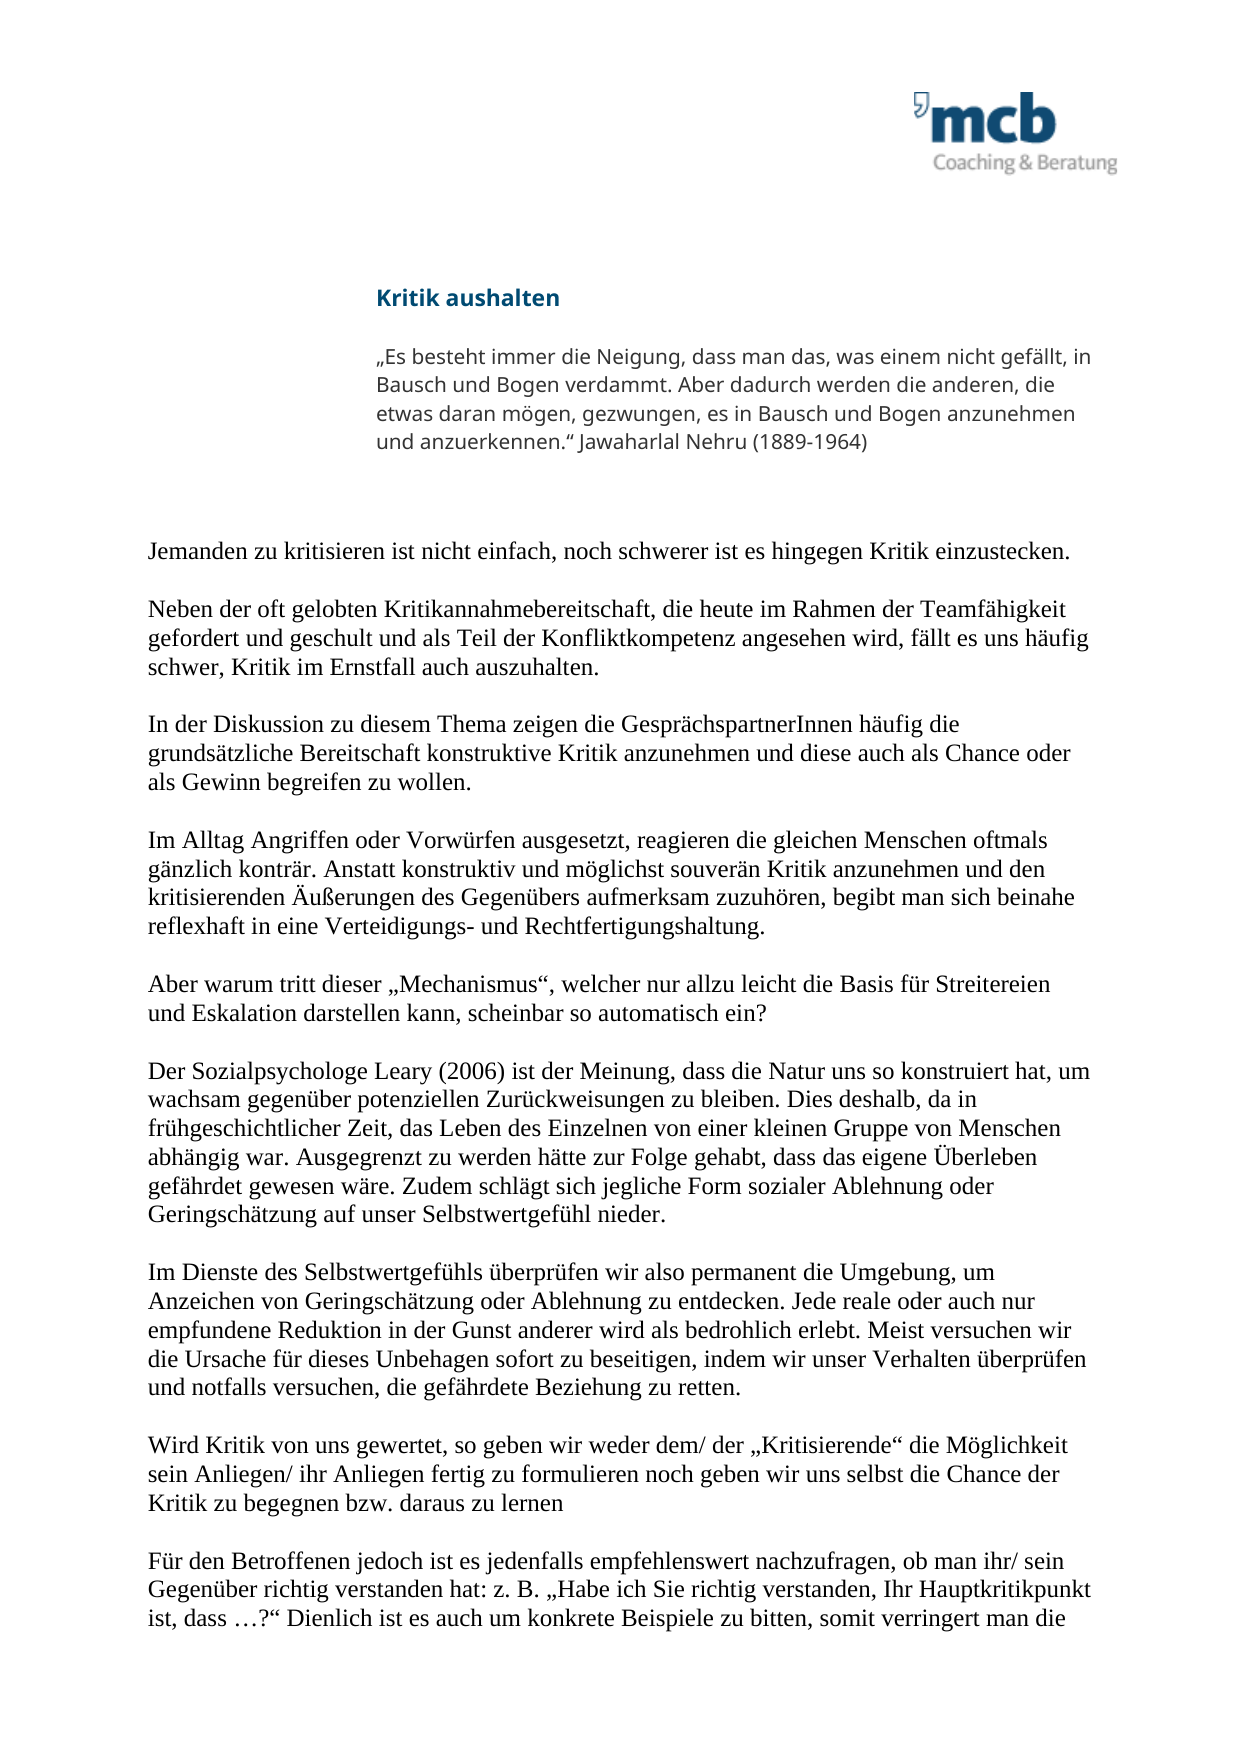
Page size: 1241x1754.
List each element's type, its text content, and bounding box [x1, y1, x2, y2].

text Neben der oft gelobten Kritikannahmebereitschaft, die heute im Rahmen der Teamfähigkeit gefordert und geschult und als Teil der Konfliktkompetenz angesehen wird, fällt es uns häufig schwer, Kritik im Ernstfall auch auszuhalten. [148, 594, 1093, 680]
text Kritik aushalten [148, 282, 1093, 313]
text Wird Kritik von uns gewertet, so geben wir weder dem/ der „Kritisierende“ die Möglichkeit sein Anliegen/ ihr Anliegen fertig zu formulieren noch geben wir uns selbst die Chance der Kritik zu begegnen bzw. daraus zu lernen [148, 1430, 1093, 1517]
text Im Dienste des Selbstwertgefühls überprüfen wir also permanent die Umgebung, um Anzeichen von Geringschätzung oder Ablehnung zu entdecken. Jede reale oder auch nur empfundene Reduktion in der Gunst anderer wird als bedrohlich erlebt. Meist versuchen wir die Ursache für dieses Unbehagen sofort zu beseitigen, indem wir unser Verhalten überprüfen und notfalls versuchen, die gefährdete Beziehung zu retten. [148, 1257, 1093, 1401]
text In der Diskussion zu diesem Thema zeigen die GesprächspartnerInnen häufig die grundsätzliche Bereitschaft konstruktive Kritik anzunehmen und diese auch als Chance oder als Gewinn begreifen zu wollen. [148, 709, 1093, 796]
text „Es besteht immer die Neigung, dass man das, was einem nicht gefällt, in Bausch und Bogen verdammt. Aber dadurch werden die anderen, die etwas daran mögen, gezwungen, es in Bausch und Bogen anzunehmen und anzuerkennen.“ Jawaharlal Nehru (1889-1964) [148, 342, 1093, 456]
text Jemanden zu kritisieren ist nicht einfach, noch schwerer ist es hingegen Kritik einzustecken. [148, 536, 1093, 565]
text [148, 1546, 1093, 1632]
text Im Alltag Angriffen oder Vorwürfen ausgesetzt, reagieren die gleichen Menschen oftmals gänzlich konträr. Anstatt konstruktiv und möglichst souverän Kritik anzunehmen und den kritisierenden Äußerungen des Gegenübers aufmerksam zuzuhören, begibt man sich beinahe reflexhaft in eine Verteidigungs- und Rechtfertigungshaltung. [148, 825, 1093, 940]
text Der Sozialpsychologe Leary (2006) ist der Meinung, dass die Natur uns so konstruiert hat, um wachsam gegenüber potenziellen Zurückweisungen zu bleiben. Dies deshalb, da in frühgeschichtlicher Zeit, das Leben des Einzelnen von einer kleinen Gruppe von Menschen abhängig war. Ausgegrenzt zu werden hätte zur Folge gehabt, dass das eigene Überleben gefährdet gewesen wäre. Zudem schlägt sich jegliche Form sozialer Ablehnung oder Geringschätzung auf unser Selbstwertgefühl nieder. [148, 1056, 1093, 1228]
picture [914, 92, 1118, 176]
text Aber warum tritt dieser „Mechanismus“, welcher nur allzu leicht die Basis für Streitereien und Eskalation darstellen kann, scheinbar so automatisch ein? [148, 969, 1093, 1027]
